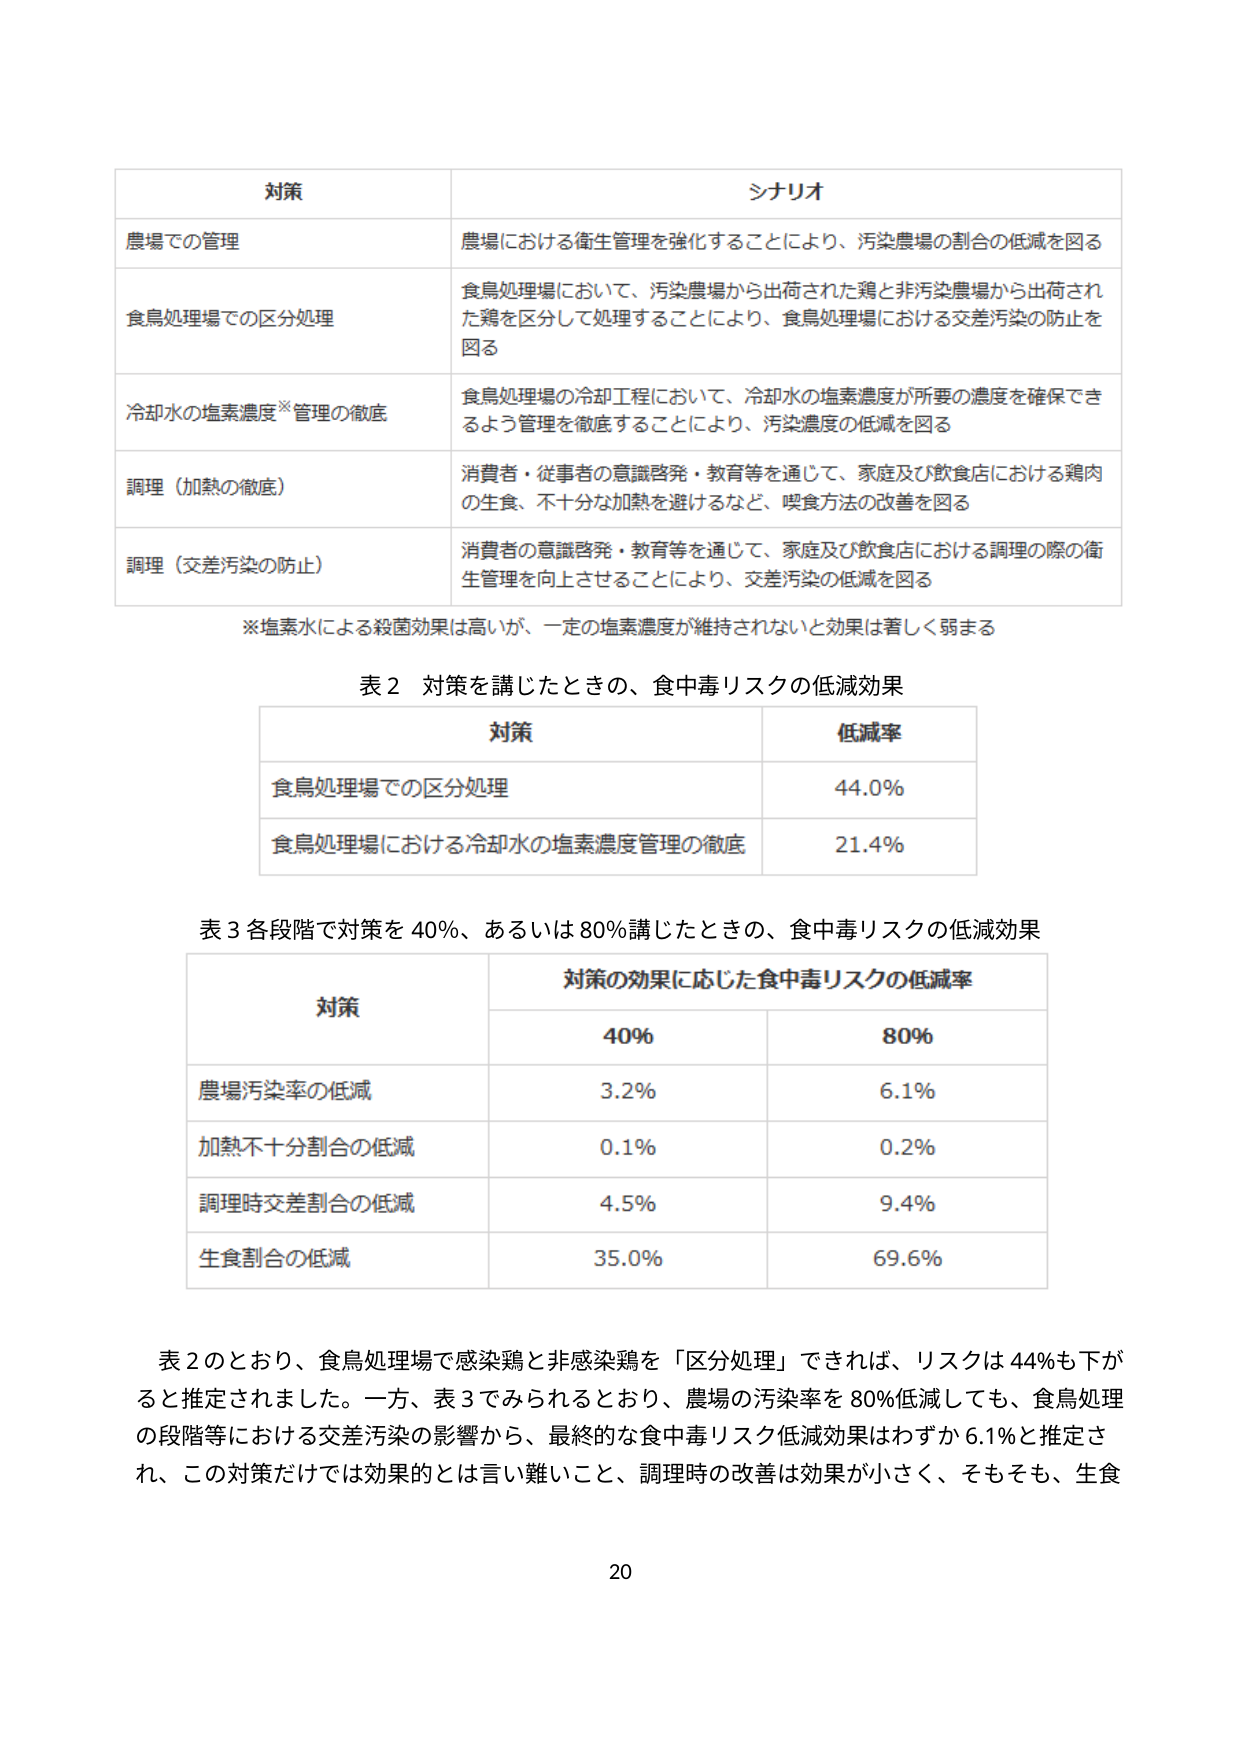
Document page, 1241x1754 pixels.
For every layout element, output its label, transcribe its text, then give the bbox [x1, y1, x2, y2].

picture [256, 703, 984, 884]
text 表2 対策を講じたときの、食中毒リスクの低減効果 [112, 666, 1128, 703]
picture [112, 166, 1128, 641]
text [112, 1341, 1128, 1491]
picture [180, 947, 1060, 1299]
text 表3 各段階で対策を40％、あるいは80％講じたときの、食中毒リスクの低減効果 [112, 910, 1128, 947]
